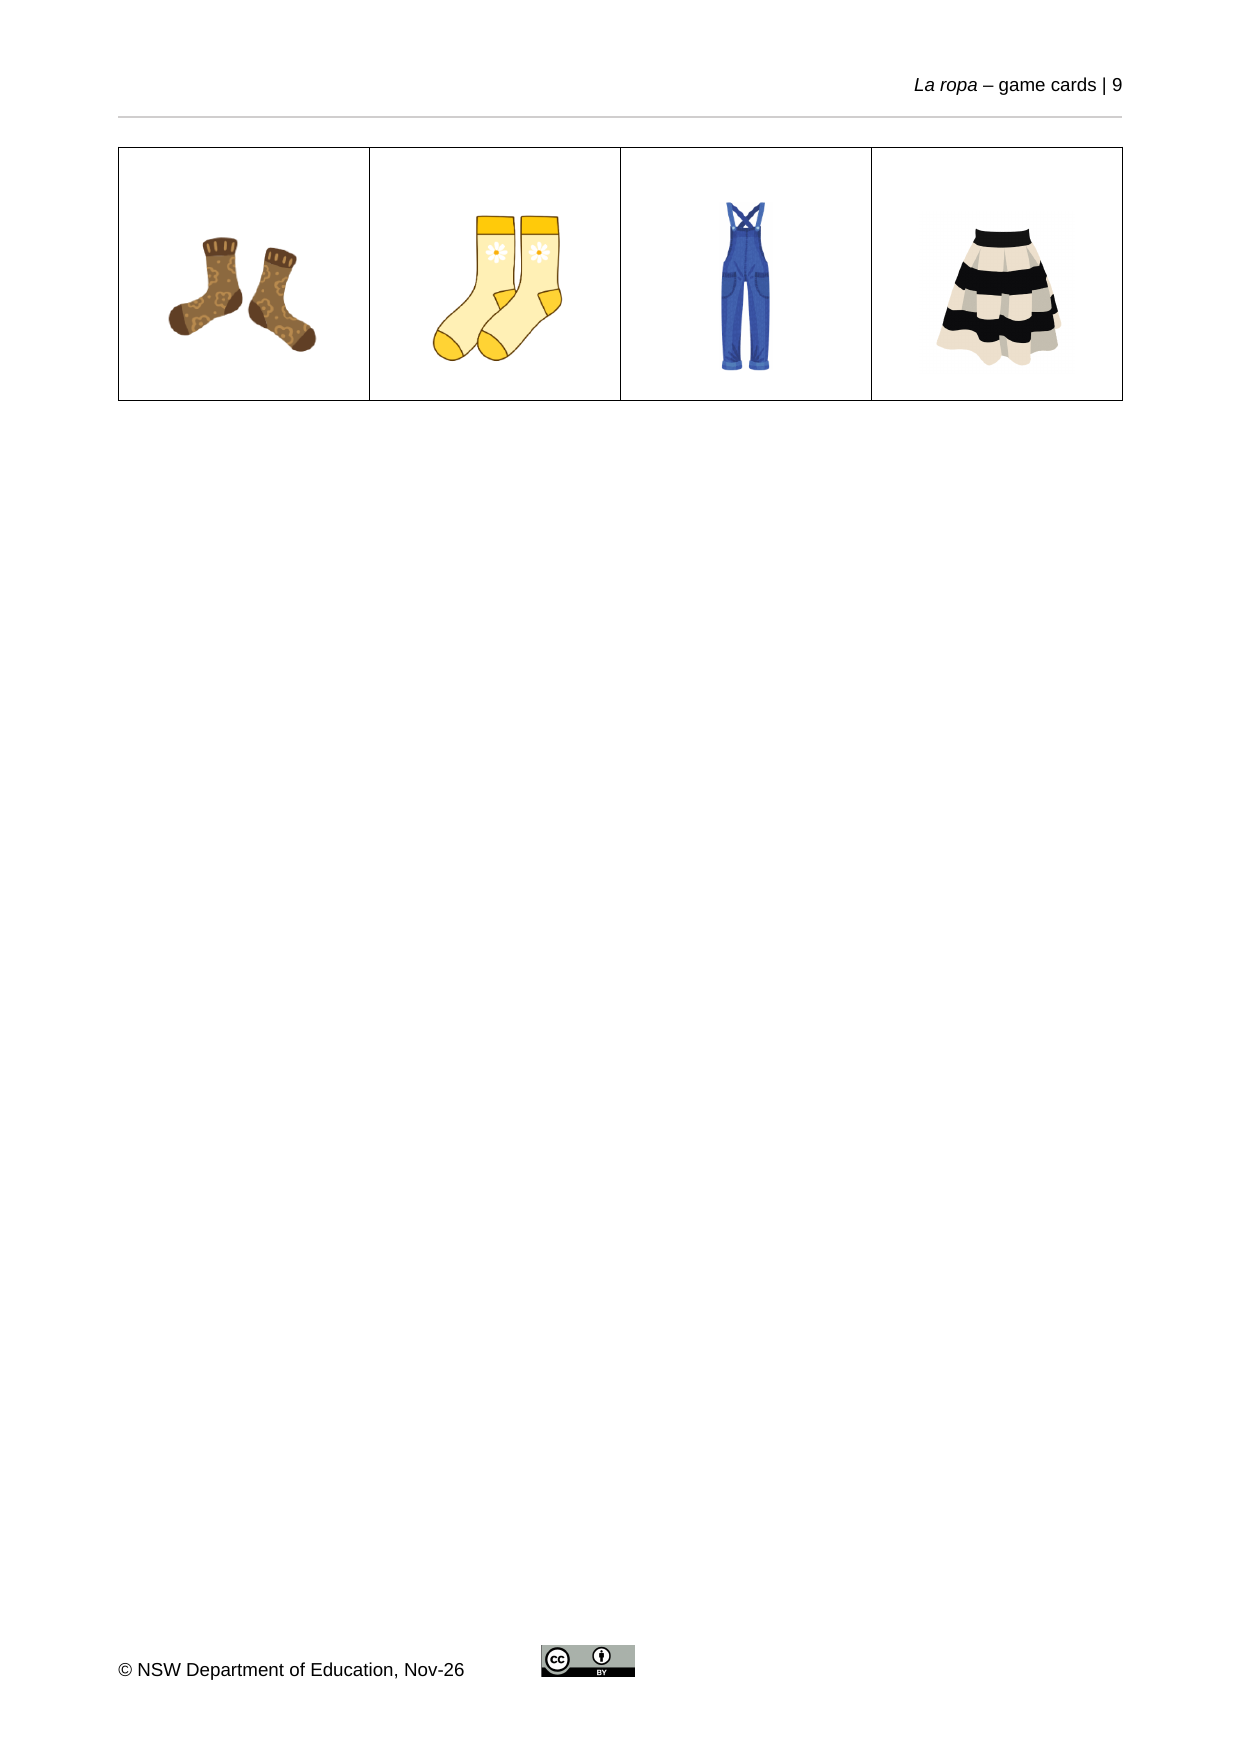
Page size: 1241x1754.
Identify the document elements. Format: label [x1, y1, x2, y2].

table_cell [119, 148, 369, 400]
picture [706, 197, 786, 375]
table_cell [621, 148, 871, 400]
picture [163, 225, 325, 360]
picture [919, 211, 1075, 374]
table_cell [872, 148, 1122, 400]
table_cell [370, 148, 620, 400]
picture [422, 201, 568, 372]
picture [541, 1645, 635, 1677]
